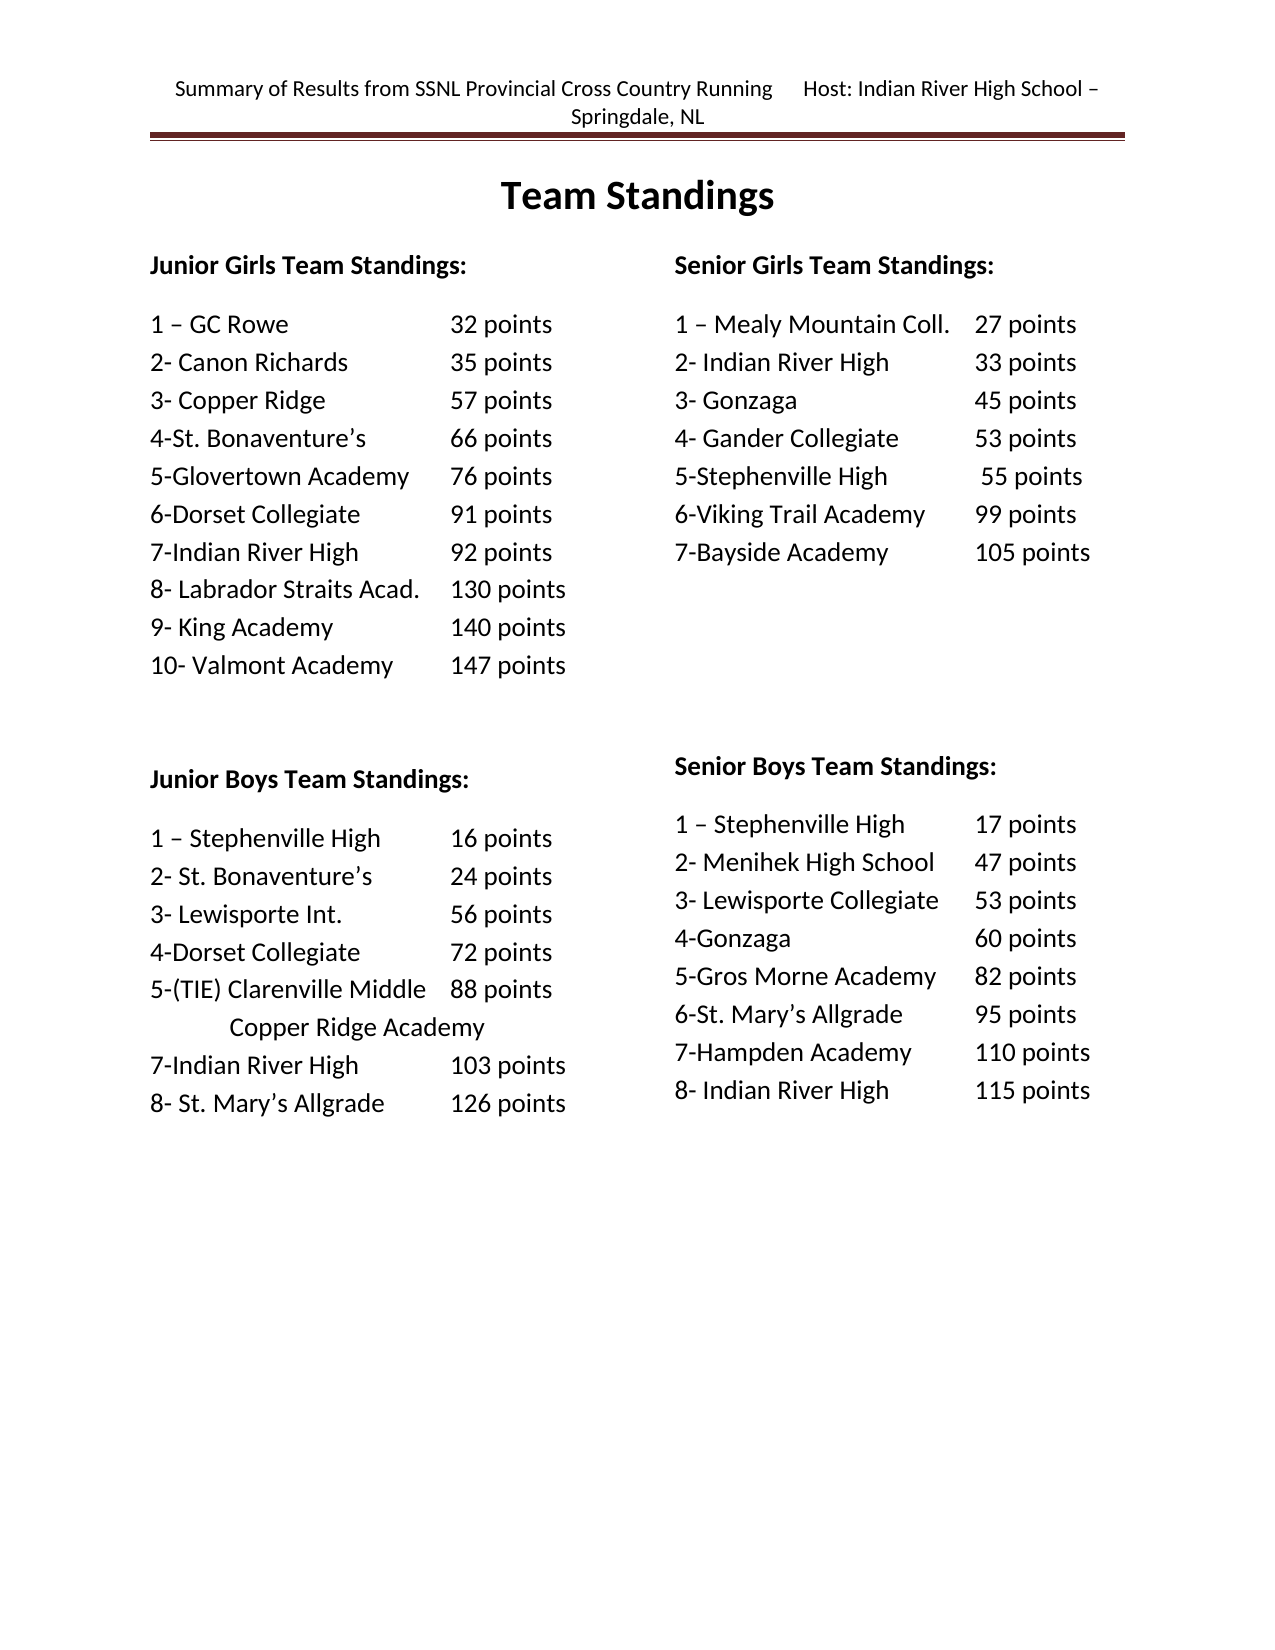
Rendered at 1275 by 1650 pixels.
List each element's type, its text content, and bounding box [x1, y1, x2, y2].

text 5-(TIE) Clarenville Middle 88 points [150, 973, 601, 1006]
text 4-St. Bonaventure’s 66 points [150, 421, 601, 454]
text 7-Bayside Academy 105 points [674, 535, 1125, 568]
text 2- Canon Richards 35 points [150, 345, 601, 378]
text 3- Copper Ridge 57 points [150, 383, 601, 416]
text 8- Labrador Straits Acad. 130 points [150, 573, 601, 606]
text 8- St. Mary’s Allgrade 126 points [150, 1086, 601, 1119]
text 7-Indian River High 103 points [150, 1048, 601, 1082]
text 6-Viking Trail Academy 99 points [674, 497, 1125, 530]
text 5-Glovertown Academy 76 points [150, 459, 601, 492]
text Senior Girls Team Standings: [674, 248, 1125, 282]
text 6-St. Mary’s Allgrade 95 points [674, 997, 1125, 1030]
text 5-Stephenville High 55 points [674, 459, 1125, 492]
text 5-Gros Morne Academy 82 points [674, 959, 1125, 992]
text Copper Ridge Academy [150, 1011, 601, 1044]
text 2- Indian River High 33 points [674, 345, 1125, 378]
text 1 – Stephenville High 16 points [150, 821, 601, 854]
text 6-Dorset Collegiate 91 points [150, 497, 601, 530]
text 3- Gonzaga 45 points [674, 383, 1125, 416]
text 9- King Academy 140 points [150, 611, 601, 644]
text 3- Lewisporte Int. 56 points [150, 897, 601, 930]
text 7-Hampden Academy 110 points [674, 1035, 1125, 1068]
text Junior Girls Team Standings: [150, 248, 601, 282]
text Senior Boys Team Standings: [674, 749, 1125, 782]
text 1 – Mealy Mountain Coll. 27 points [674, 307, 1125, 340]
text Team Standings [150, 169, 1125, 220]
text 4- Gander Collegiate 53 points [674, 421, 1125, 454]
text 1 – GC Rowe 32 points [150, 307, 601, 340]
text 2- Menihek High School 47 points [674, 846, 1125, 879]
text 8- Indian River High 115 points [674, 1073, 1125, 1106]
text Junior Boys Team Standings: [150, 762, 601, 795]
text 4-Dorset Collegiate 72 points [150, 935, 601, 968]
text 4-Gonzaga 60 points [674, 921, 1125, 954]
text 1 – Stephenville High 17 points [674, 808, 1125, 841]
text 7-Indian River High 92 points [150, 535, 601, 568]
text 3- Lewisporte Collegiate 53 points [674, 883, 1125, 917]
text 2- St. Bonaventure’s 24 points [150, 859, 601, 892]
text 10- Valmont Academy 147 points [150, 648, 601, 682]
